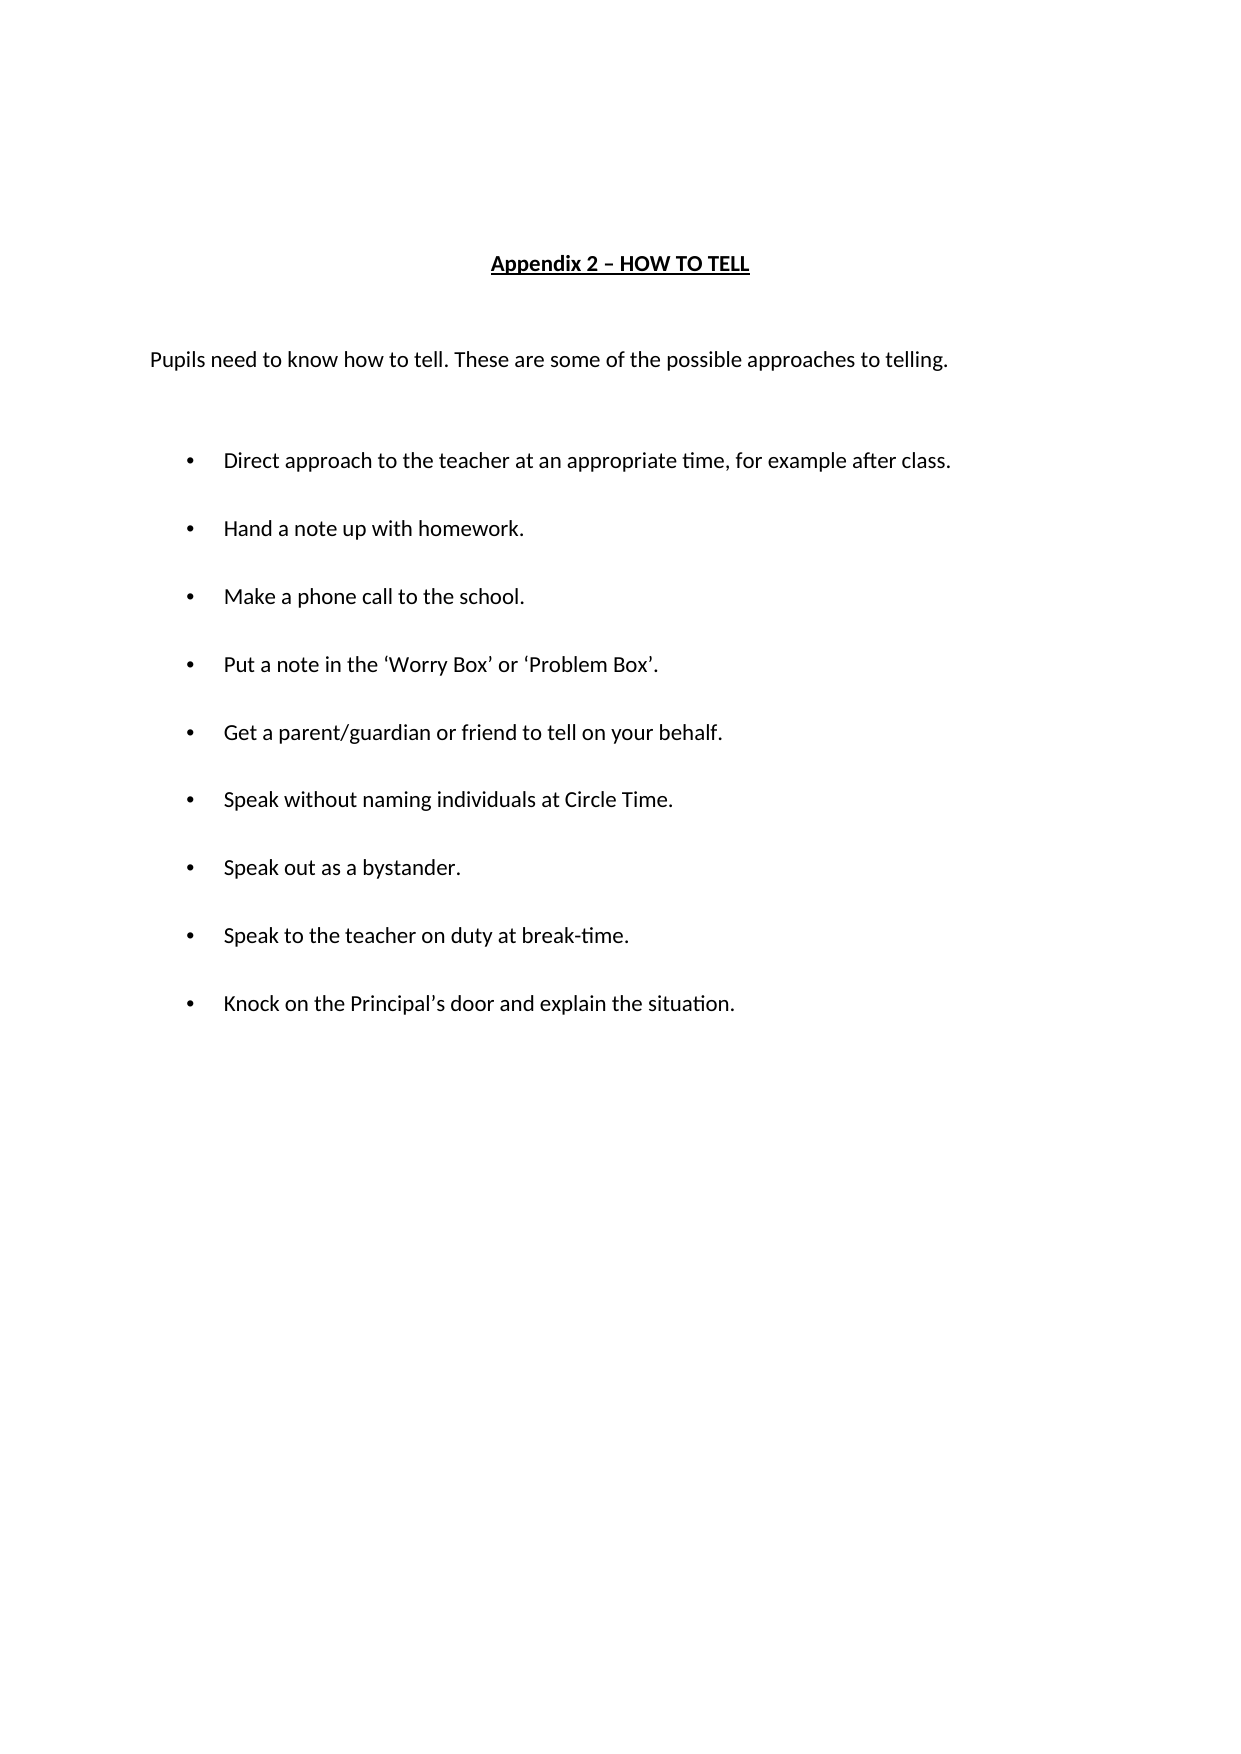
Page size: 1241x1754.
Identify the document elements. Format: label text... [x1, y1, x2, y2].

list Make a phone call to the school. [186, 582, 1135, 610]
list Speak to the teacher on duty at break-time. [186, 921, 1135, 949]
list Speak without naming individuals at Circle Time. [186, 785, 1135, 813]
list Get a parent/guardian or friend to tell on your behalf. [186, 718, 1135, 746]
list Speak out as a bystander. [186, 853, 1135, 881]
list Knock on the Principal’s door and explain the situation. [186, 989, 1135, 1017]
text Pupils need to know how to tell. These are some of the possible approaches to telling. [150, 346, 1135, 373]
list Direct approach to the teacher at an appropriate time, for example after class. [186, 446, 1135, 474]
list Put a note in the ‘Worry Box’ or ‘Problem Box’. [186, 650, 1135, 678]
list Hand a note up with homework. [186, 514, 1135, 542]
text Appendix 2 – HOW TO TELL [150, 249, 1090, 277]
